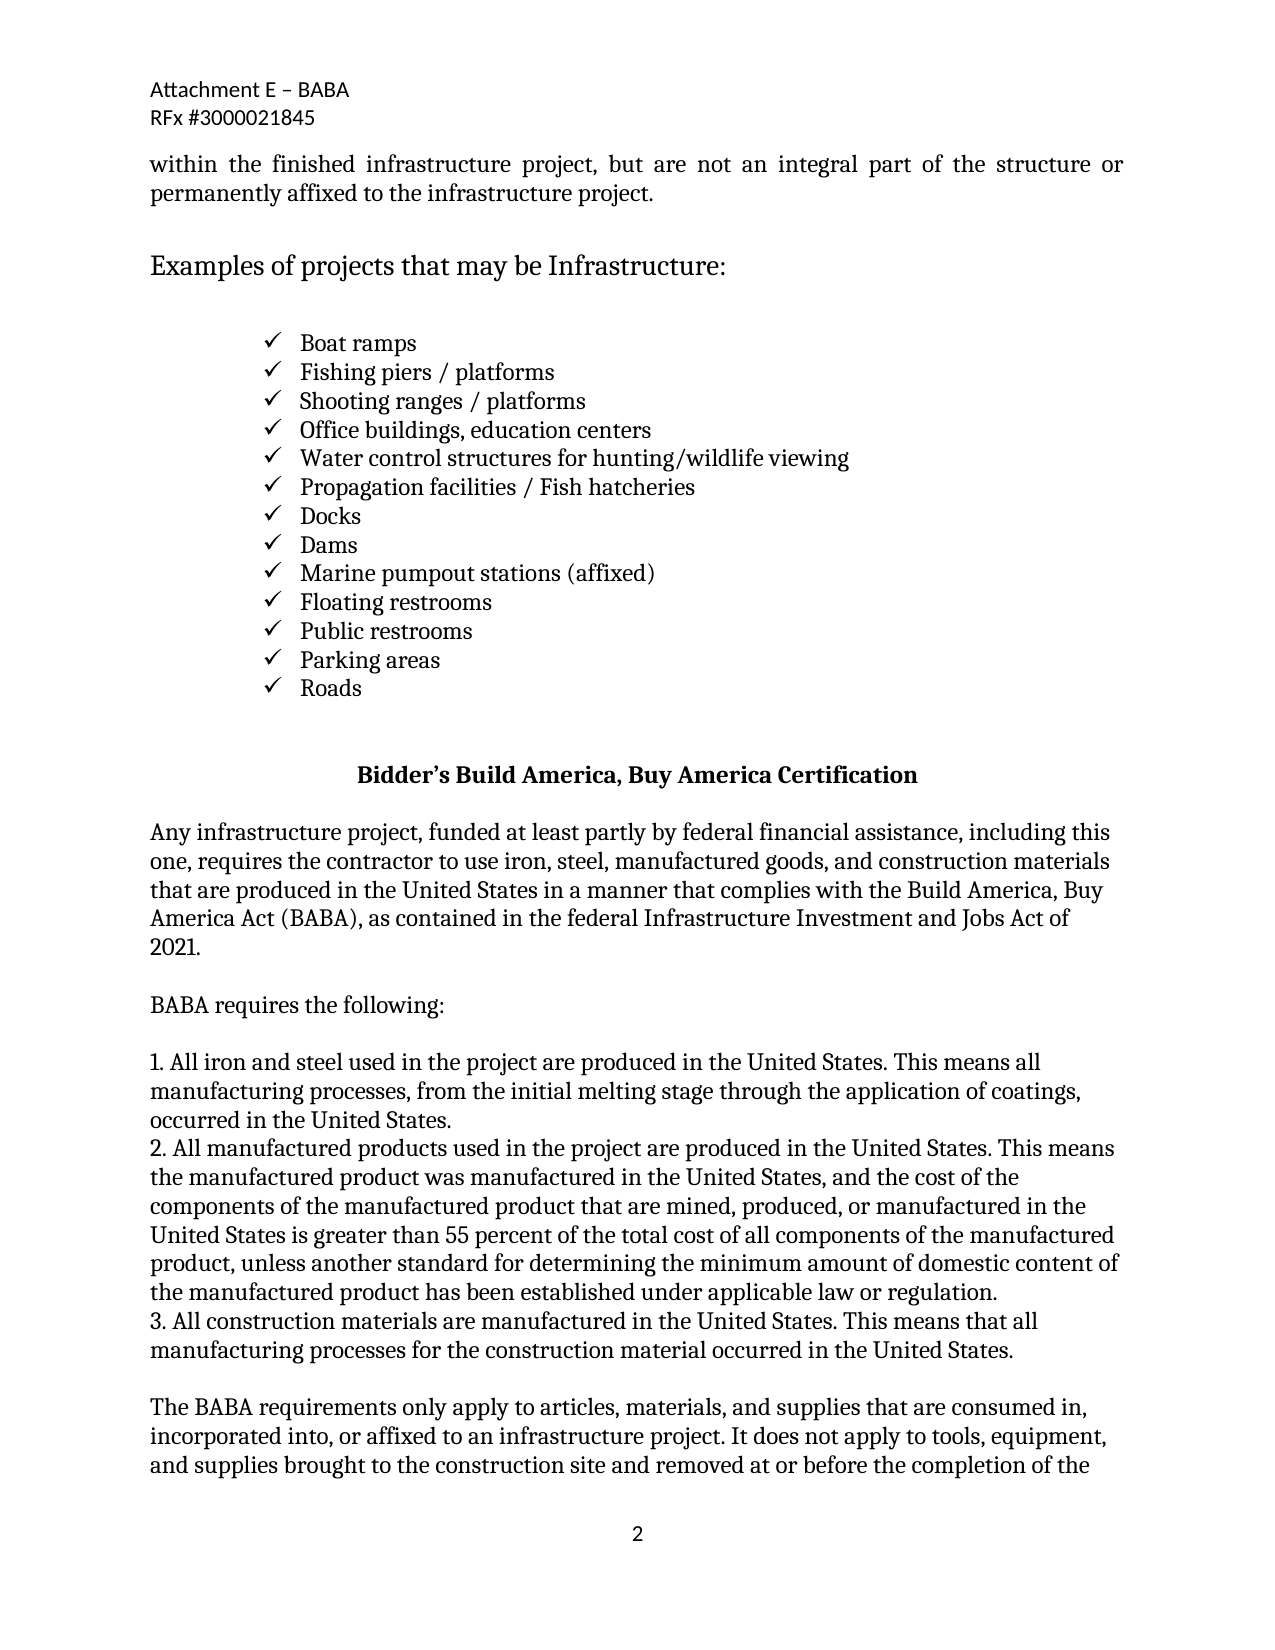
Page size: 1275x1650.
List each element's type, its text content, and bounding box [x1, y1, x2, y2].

text 3. All construction materials are manufactured in the United States. This means that all manufacturing processes for the construction material occurred in the United States. [150, 1307, 1125, 1364]
text BABA requires the following: [150, 991, 1125, 1019]
list Marine pumpout stations (affixed) [262, 559, 1125, 588]
list Floating restrooms [262, 588, 1125, 617]
list Dams [262, 531, 1125, 559]
text Examples of projects that may be Infrastructure: [150, 249, 1125, 283]
list Office buildings, education centers [262, 416, 1125, 444]
list Roads [262, 674, 1125, 703]
text Any infrastructure project, funded at least partly by federal financial assistance, including this one, requires the contractor to use iron, steel, manufactured goods, and construction materials that are produced in the United States in a manner that complies with the Build America, Buy America Act (BABA), as contained in the federal Infrastructure Investment and Jobs Act of 2021. [150, 818, 1125, 962]
list Shooting ranges / platforms [262, 387, 1125, 416]
list Boat ramps [262, 329, 1125, 358]
list Public restrooms [262, 617, 1125, 646]
list Docks [262, 502, 1125, 531]
list Parking areas [262, 646, 1125, 674]
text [150, 1393, 1125, 1479]
list Propagation facilities / Fish hatcheries [262, 473, 1125, 502]
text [150, 150, 1125, 207]
list Water control structures for hunting/wildlife viewing [262, 444, 1125, 473]
text 2. All manufactured products used in the project are produced in the United States. This means the manufactured product was manufactured in the United States, and the cost of the components of the manufactured product that are mined, produced, or manufactured in the United States is greater than 55 percent of the total cost of all components of the manufactured product, unless another standard for determining the minimum amount of domestic content of the manufactured product has been established under applicable law or regulation. [150, 1134, 1125, 1307]
text Bidder’s Build America, Buy America Certification [150, 761, 1125, 789]
list Fishing piers / platforms [262, 358, 1125, 387]
text 1. All iron and steel used in the project are produced in the United States. This means all manufacturing processes, from the initial melting stage through the application of coatings, occurred in the United States. [150, 1048, 1125, 1134]
